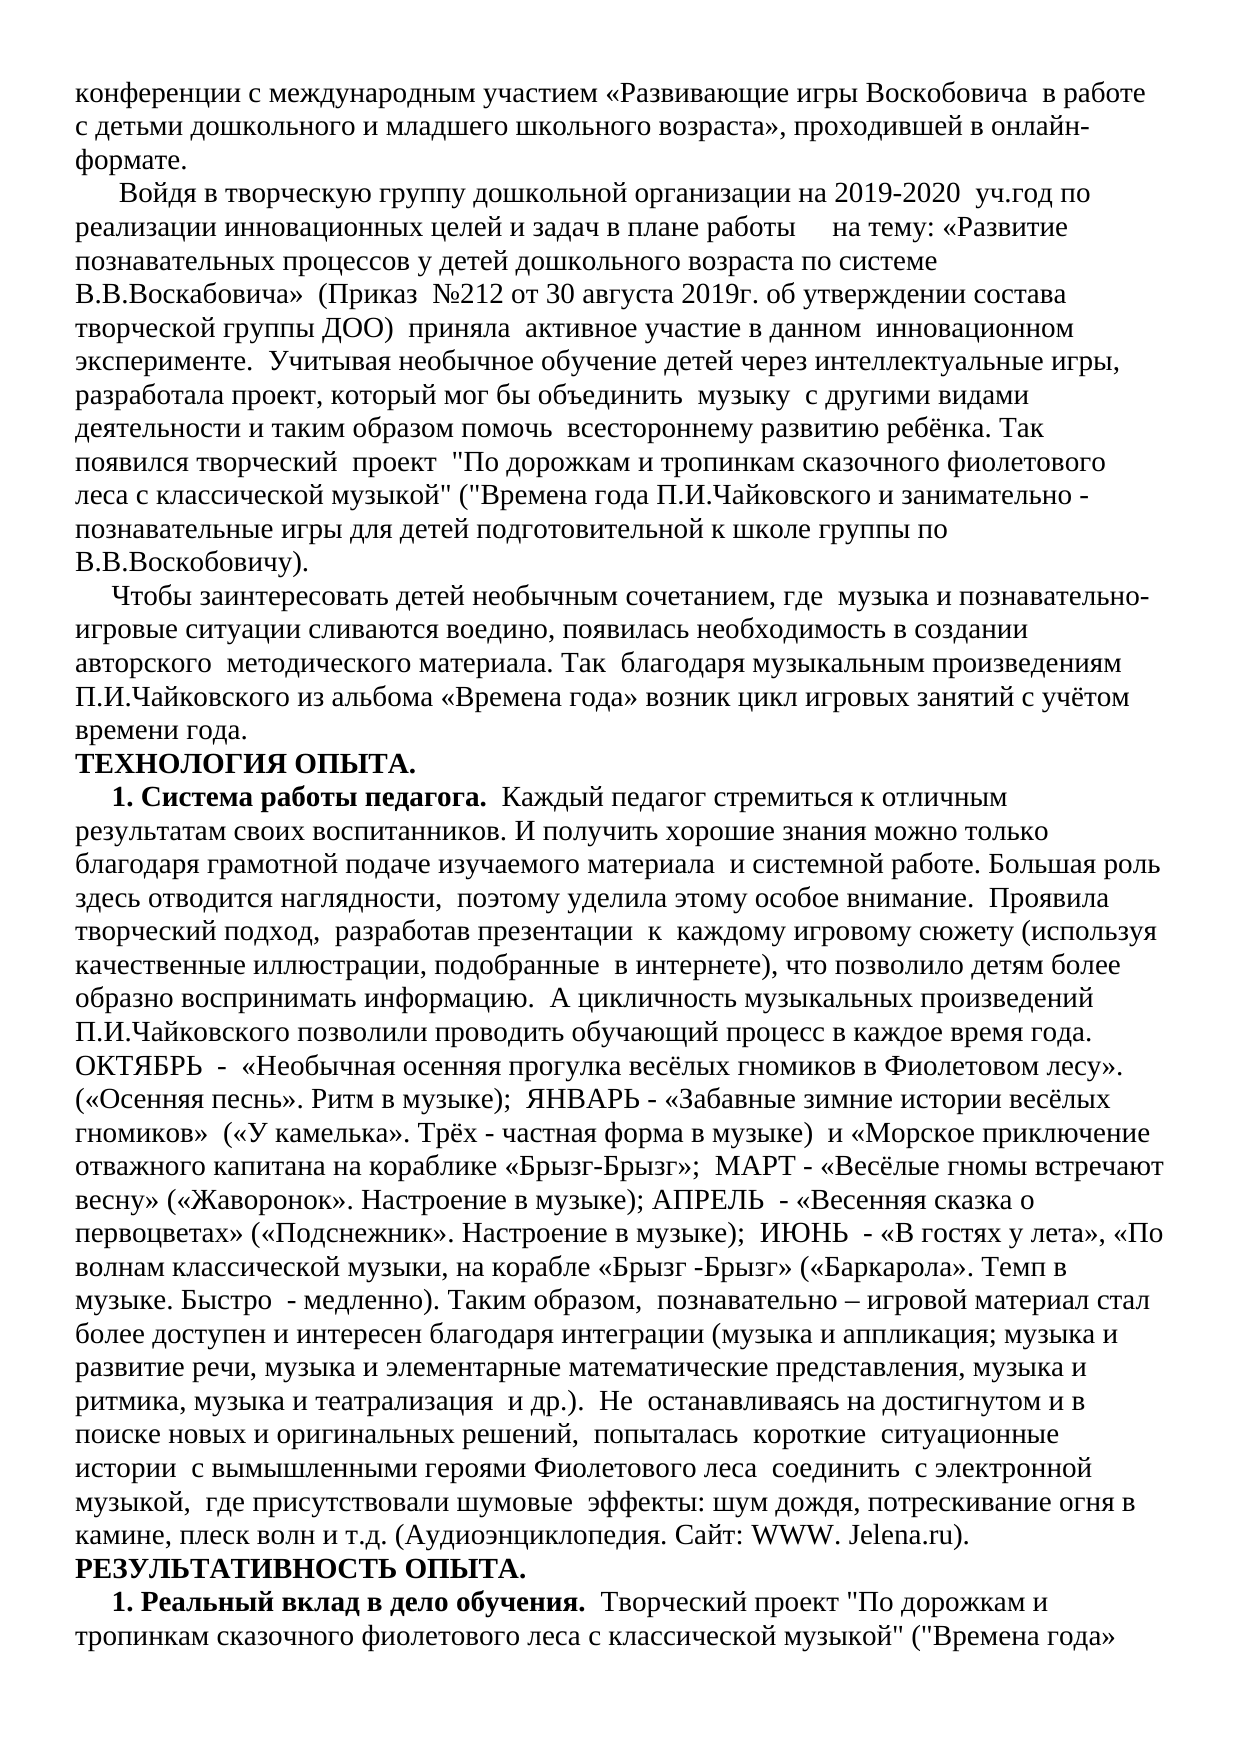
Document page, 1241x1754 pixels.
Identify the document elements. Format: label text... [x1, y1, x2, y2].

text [75, 75, 1165, 176]
text Чтобы заинтересовать детей необычным сочетанием, где музыка и познавательно-игровые ситуации сливаются воедино, появилась необходимость в создании авторского методического материала. Так благодаря музыкальным произведениям П.И.Чайковского из альбома «Времена года» возник цикл игровых занятий с учётом времени года. [75, 578, 1165, 746]
text РЕЗУЛЬТАТИВНОСТЬ ОПЫТА. [75, 1551, 1165, 1584]
text Войдя в творческую группу дошкольной организации на 2019-2020 уч.год по реализации инновационных целей и задач в плане работы на тему: «Развитие познавательных процессов у детей дошкольного возраста по системе В.В.Воскабовича» (Приказ №212 от 30 августа 2019г. об утверждении состава творческой группы ДОО) приняла активное участие в данном инновационном эксперименте. Учитывая необычное обучение детей через интеллектуальные игры, разработала проект, который мог бы объединить музыку с другими видами деятельности и таким образом помочь всестороннему развитию ребёнка. Так появился творческий проект "По дорожкам и тропинкам сказочного фиолетового леса с классической музыкой" ("Времена года П.И.Чайковского и занимательно - познавательные игры для детей подготовительной к школе группы по В.В.Воскобовичу). [75, 176, 1165, 578]
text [75, 1584, 1165, 1651]
text ТЕХНОЛОГИЯ ОПЫТА. [75, 746, 1165, 779]
text 1. Система работы педагога. Каждый педагог стремиться к отличным результатам своих воспитанников. И получить хорошие знания можно только благодаря грамотной подаче изучаемого материала и системной работе. Большая роль здесь отводится наглядности, поэтому уделила этому особое внимание. Проявила творческий подход, разработав презентации к каждому игровому сюжету (используя качественные иллюстрации, подобранные в интернете), что позволило детям более образно воспринимать информацию. А цикличность музыкальных произведений П.И.Чайковского позволили проводить обучающий процесс в каждое время года. ОКТЯБРЬ - «Необычная осенняя прогулка весёлых гномиков в Фиолетовом лесу». («Осенняя песнь». Ритм в музыке); ЯНВАРЬ - «Забавные зимние истории весёлых гномиков» («У камелька». Трёх - частная форма в музыке) и «Морское приключение отважного капитана на кораблике «Брызг-Брызг»; МАРТ - «Весёлые гномы встречают весну» («Жаворонок». Настроение в музыке); АПРЕЛЬ - «Весенняя сказка о первоцветах» («Подснежник». Настроение в музыке); ИЮНЬ - «В гостях у лета», «По волнам классической музыки, на корабле «Брызг -Брызг» («Баркарола». Темп в музыке. Быстро - медленно). Таким образом, познавательно – игровой материал стал более доступен и интересен благодаря интеграции (музыка и аппликация; музыка и развитие речи, музыка и элементарные математические представления, музыка и ритмика, музыка и театрализация и др.). Не останавливаясь на достигнутом и в поиске новых и оригинальных решений, попыталась короткие ситуационные истории с вымышленными героями Фиолетового леса соединить с электронной музыкой, где присутствовали шумовые эффекты: шум дождя, потрескивание огня в камине, плеск волн и т.д. (Аудиоэнциклопедия. Сайт: WWW. Jelena.ru). [75, 779, 1165, 1551]
